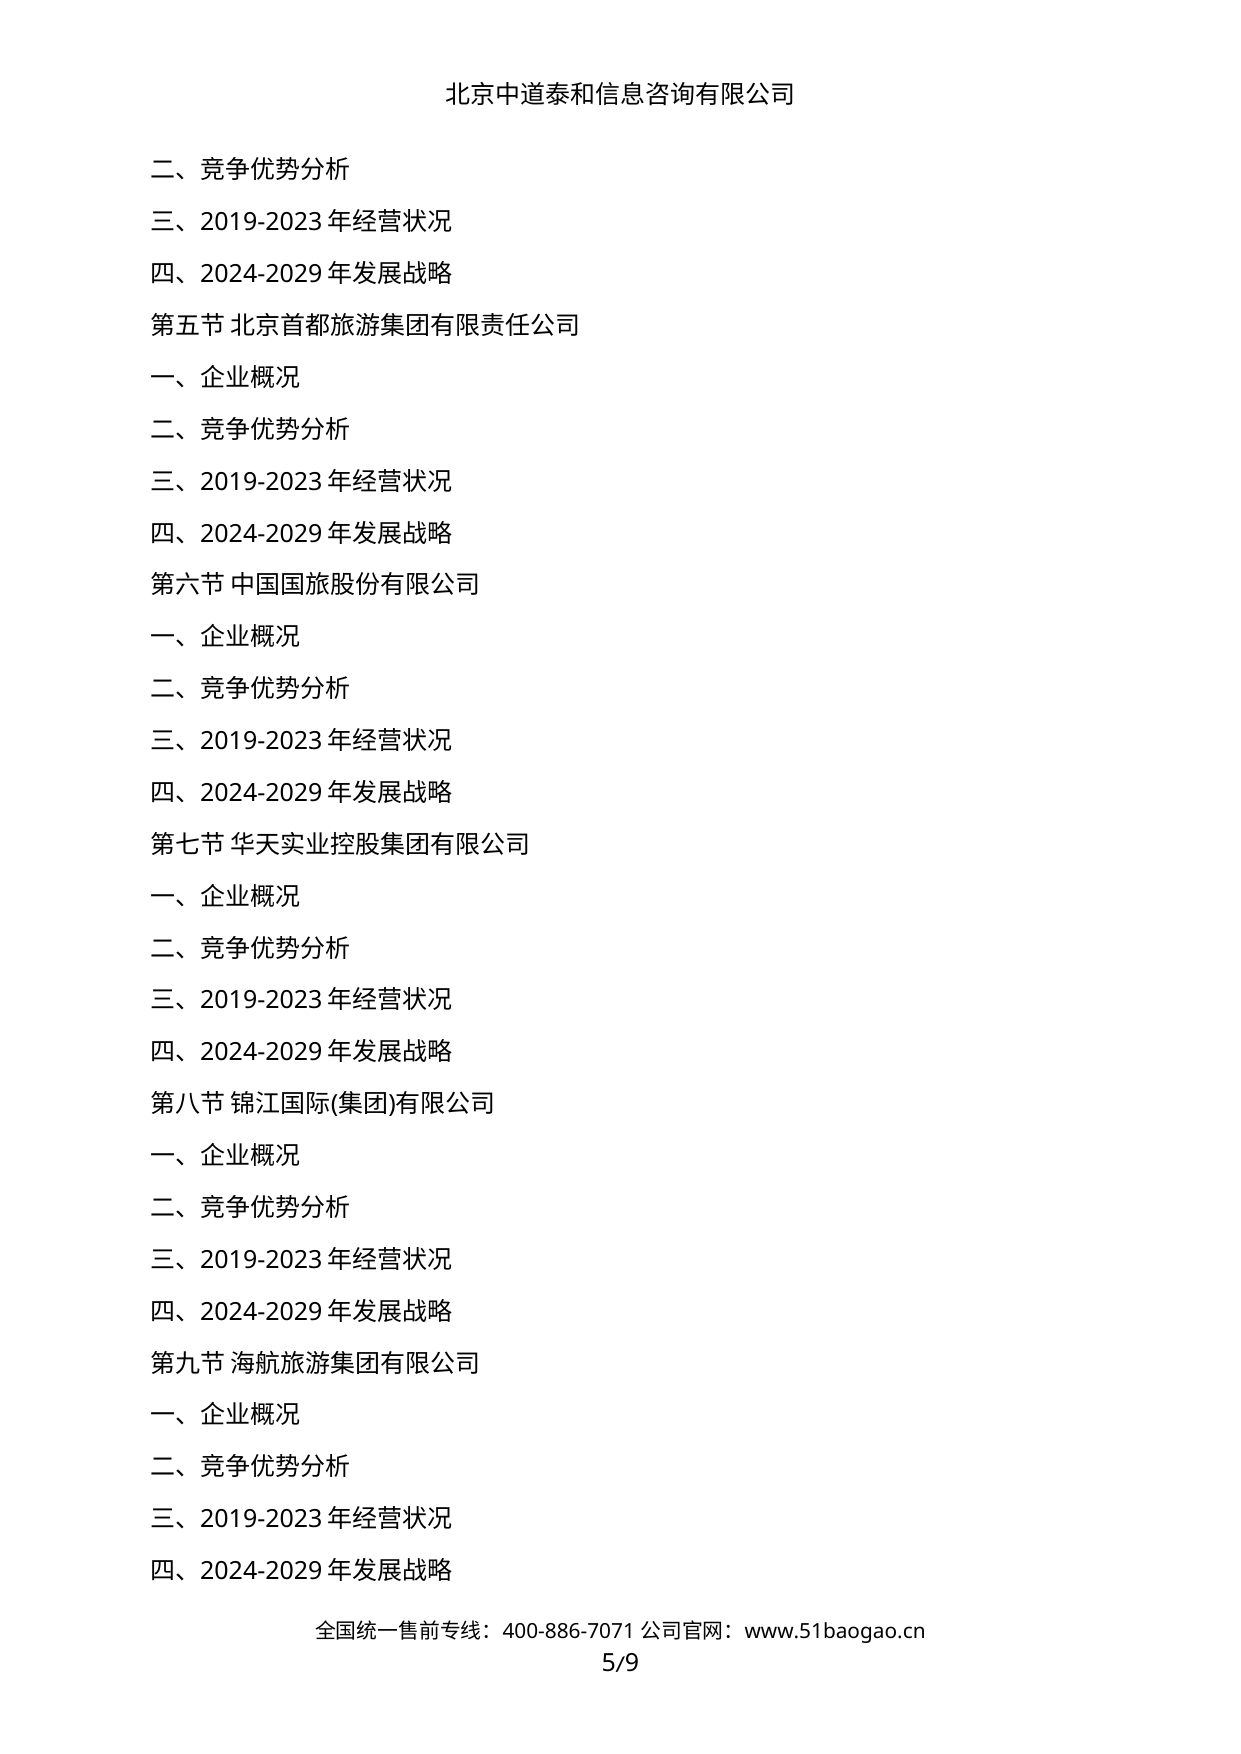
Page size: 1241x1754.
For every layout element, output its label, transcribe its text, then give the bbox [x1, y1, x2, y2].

text 一、企业概况 [150, 1136, 1090, 1172]
text 二、竞争优势分析 [150, 669, 1090, 705]
text 一、企业概况 [150, 1395, 1090, 1431]
text 第五节 北京首都旅游集团有限责任公司 [150, 306, 1090, 342]
text 二、竞争优势分析 [150, 409, 1090, 446]
text 三、2019-2023年经营状况 [150, 461, 1090, 497]
text 二、竞争优势分析 [150, 150, 1090, 186]
text 二、竞争优势分析 [150, 1447, 1090, 1483]
text 四、2024-2029年发展战略 [150, 1291, 1090, 1327]
text 三、2019-2023年经营状况 [150, 721, 1090, 757]
text 三、2019-2023年经营状况 [150, 980, 1090, 1016]
text 第九节 海航旅游集团有限公司 [150, 1343, 1090, 1379]
text 四、2024-2029年发展战略 [150, 254, 1090, 290]
text 二、竞争优势分析 [150, 1187, 1090, 1224]
text 四、2024-2029年发展战略 [150, 772, 1090, 809]
text 二、竞争优势分析 [150, 928, 1090, 964]
text 第六节 中国国旅股份有限公司 [150, 565, 1090, 601]
text 三、2019-2023年经营状况 [150, 202, 1090, 238]
text 第七节 华天实业控股集团有限公司 [150, 824, 1090, 861]
text 四、2024-2029年发展战略 [150, 1032, 1090, 1068]
text 三、2019-2023年经营状况 [150, 1499, 1090, 1535]
text 第八节 锦江国际(集团)有限公司 [150, 1084, 1090, 1120]
text 四、2024-2029年发展战略 [150, 1551, 1090, 1587]
text 一、企业概况 [150, 876, 1090, 912]
text 一、企业概况 [150, 617, 1090, 653]
text 一、企业概况 [150, 357, 1090, 394]
text 三、2019-2023年经营状况 [150, 1239, 1090, 1276]
text 四、2024-2029年发展战略 [150, 513, 1090, 549]
